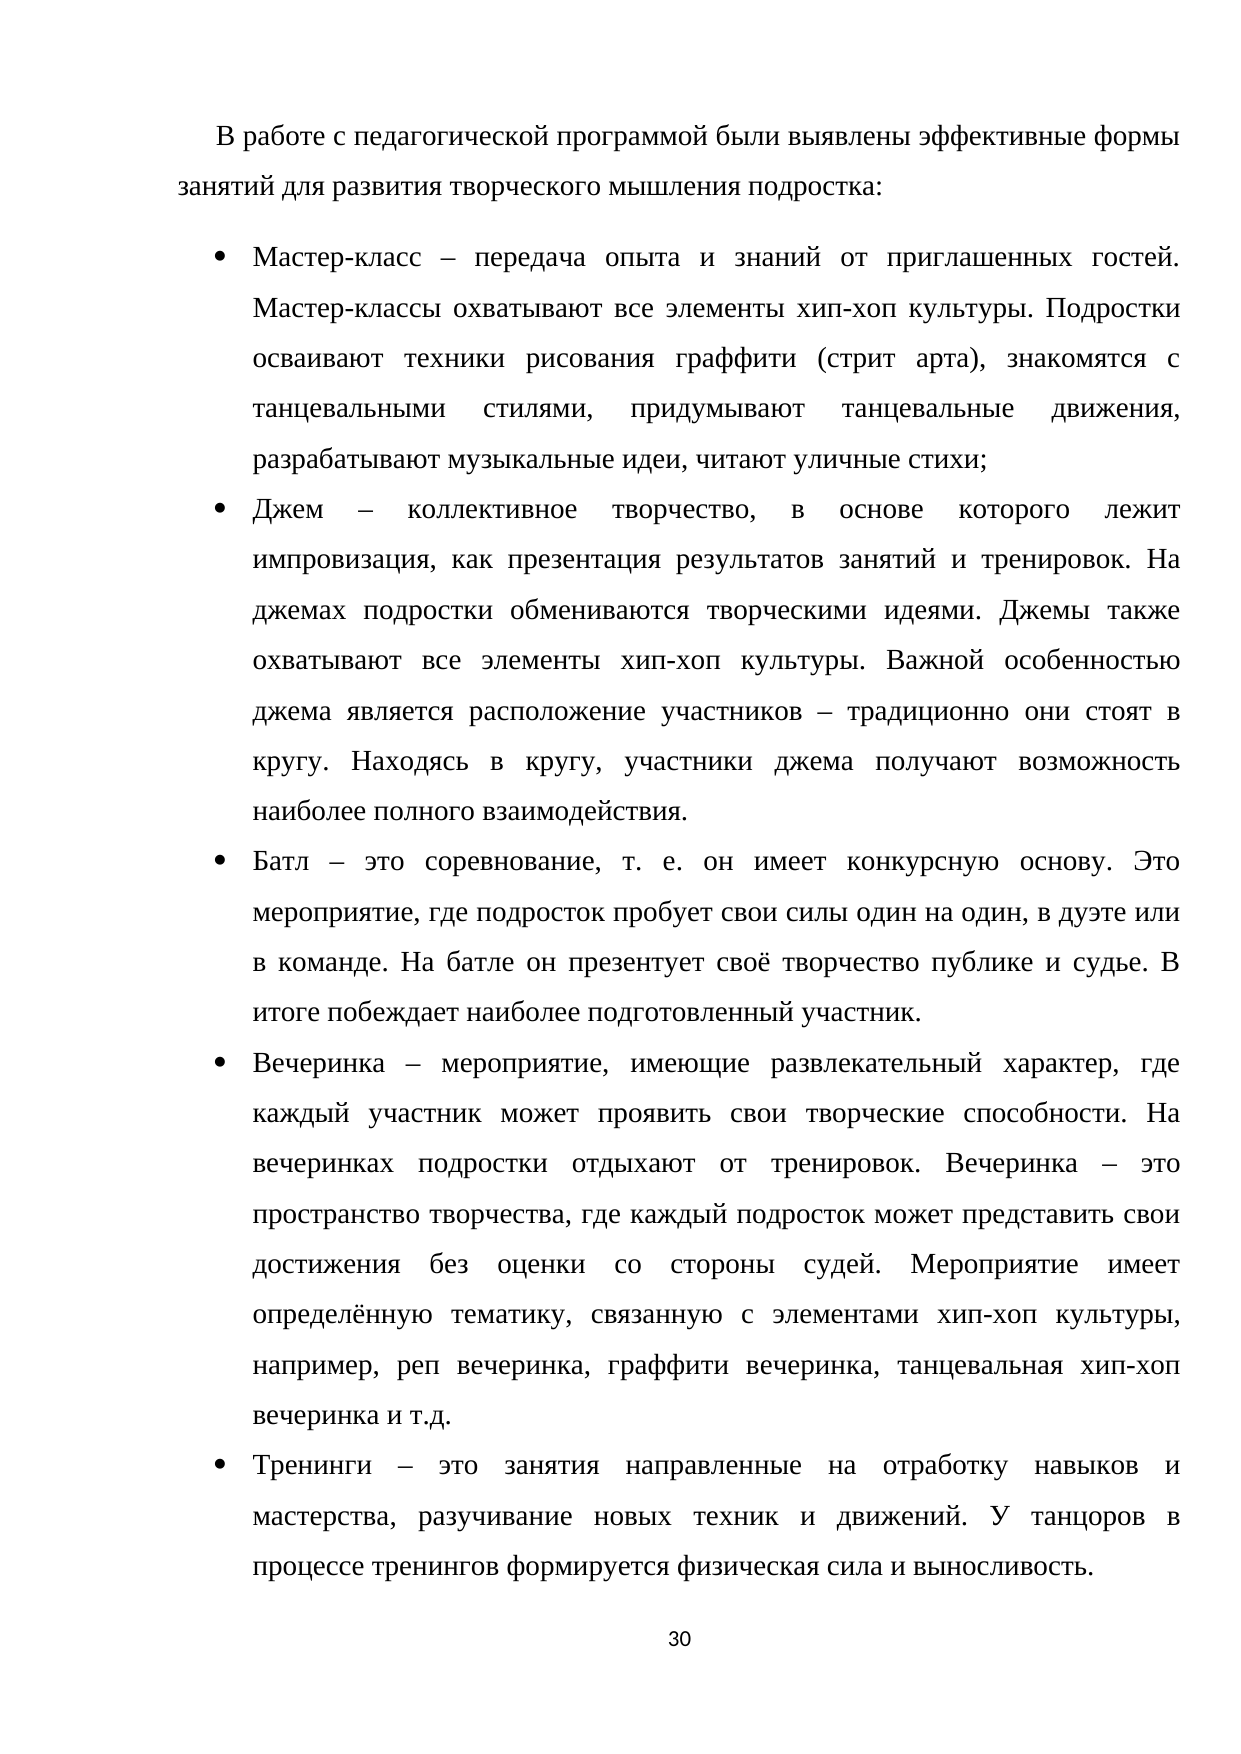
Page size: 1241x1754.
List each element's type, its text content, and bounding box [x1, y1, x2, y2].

list Вечеринка – мероприятие, имеющие развлекательный характер, где каждый участник может проявить свои творческие способности. На вечеринках подростки отдыхают от тренировок. Вечеринка – это пространство творчества, где каждый подросток может представить свои достижения без оценки со стороны судей. Мероприятие имеет определённую тематику, связанную с элементами хип-хоп культуры, например, реп вечеринка, граффити вечеринка, танцевальная хип-хоп вечеринка и т.д. [215, 1045, 1181, 1431]
list Тренинги – это занятия направленные на отработку навыков и мастерства, разучивание новых техник и движений. У танцоров в процессе тренингов формируется физическая сила и выносливость. [215, 1447, 1181, 1582]
list Мастер-класс – передача опыта и знаний от приглашенных гостей. Мастер-классы охватывают все элементы хип-хоп культуры. Подростки осваивают техники рисования граффити (стрит арта), знакомятся с танцевальными стилями, придумывают танцевальные движения, разрабатывают музыкальные идеи, читают уличные стихи; [215, 239, 1181, 474]
list Джем – коллективное творчество, в основе которого лежит импровизация, как презентация результатов занятий и тренировок. На джемах подростки обмениваются творческими идеями. Джемы также охватывают все элементы хип-хоп культуры. Важной особенностью джема является расположение участников – традиционно они стоят в кругу. Находясь в кругу, участники джема получают возможность наиболее полного взаимодействия. [215, 491, 1181, 827]
list Батл – это соревнование, т. е. он имеет конкурсную основу. Это мероприятие, где подросток пробует свои силы один на один, в дуэте или в команде. На батле он презентует своё творчество публике и судье. В итоге побеждает наиболее подготовленный участник. [215, 843, 1181, 1028]
text В работе с педагогической программой были выявлены эффективные формы занятий для развития творческого мышления подростка: [177, 118, 1181, 202]
